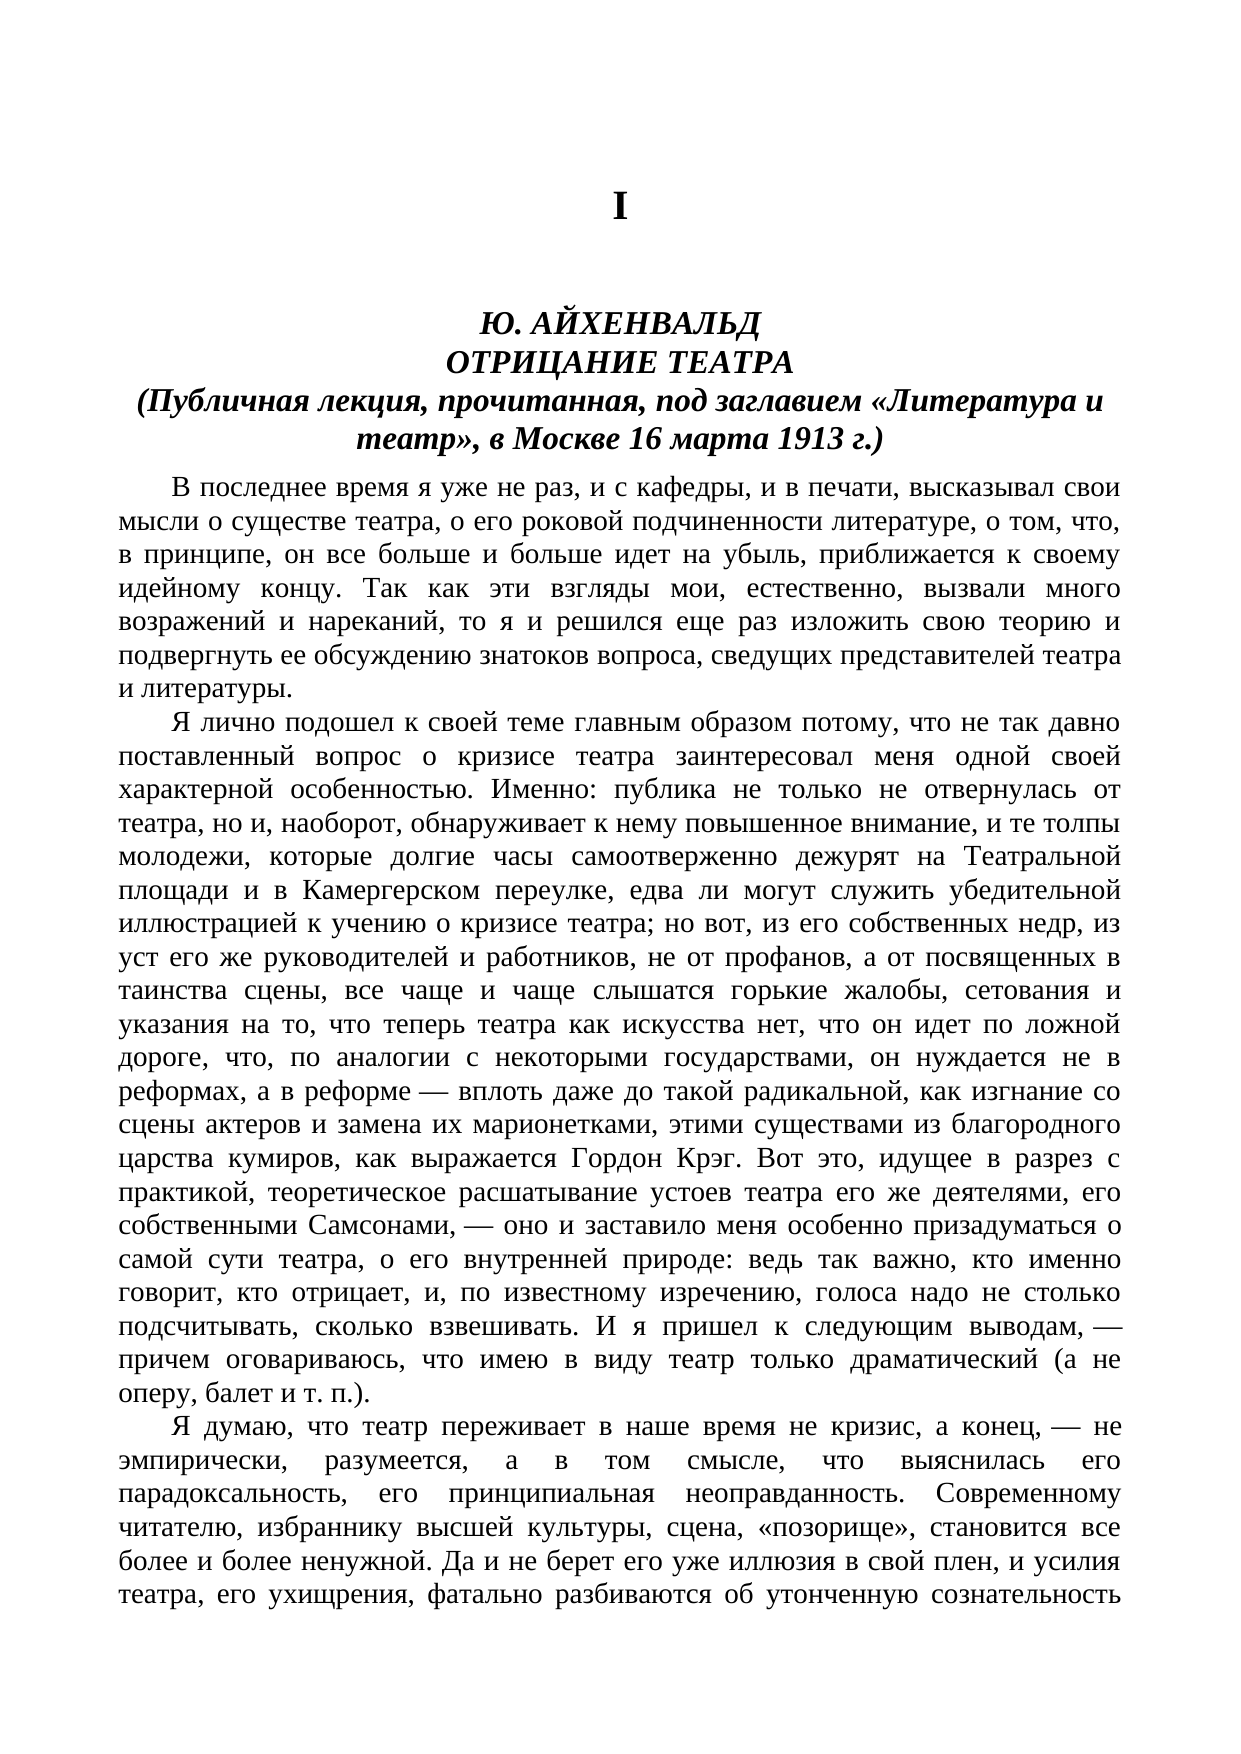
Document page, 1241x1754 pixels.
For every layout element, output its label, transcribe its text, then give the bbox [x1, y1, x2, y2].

text Я лично подошел к своей теме главным образом потому, что не так давно поставленный вопрос о кризисе театра заинтересовал меня одной своей характерной особенностью. Именно: публика не только не отвернулась от театра, но и, наоборот, обнаруживает к нему повышенное внимание, и те толпы молодежи, которые долгие часы самоотверженно дежурят на Театральной площади и в Камергерском переулке, едва ли могут служить убедительной иллюстрацией к учению о кризисе театра; но вот, из его собственных недр, из уст его же руководителей и работников, не от профанов, а от посвященных в таинства сцены, все чаще и чаще {12} слышатся горькие жалобы, сетования и указания на то, что теперь театра как искусства нет, что он идет по ложной дороге, что, по аналогии с некоторыми государствами, он нуждается не в реформах, а в реформе — вплоть даже до такой радикальной, как изгнание со сцены актеров и замена их марионетками, этими существами из благородного царства кумиров, как выражается Гордон Крэг. Вот это, идущее в разрез с практикой, теоретическое расшатывание устоев театра его же деятелями, его собственными Самсонами, — оно и заставило меня особенно призадуматься о самой сути театра, о его внутренней природе: ведь так важно, кто именно говорит, кто отрицает, и, по известному изречению, голоса надо не столько подсчитывать, сколько взвешивать. И я пришел к следующим выводам, — причем оговариваюсь, что имею в виду театр только драматический (а не оперу, балет и т. п.). [118, 704, 1122, 1408]
subtitle {7} I [118, 181, 1122, 228]
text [118, 1408, 1122, 1610]
subtitle {9} Ю. Айхенвальд Отрицание театра (Публичная лекция, прочитанная, под заглавием «Литература и театр», в Москве 16 марта 1913 г.) [118, 303, 1122, 457]
text {11} В последнее время я уже не раз, и с кафедры, и в печати, высказывал свои мысли о существе театра, о его роковой подчиненности литературе, о том, что, в принципе, он все больше и больше идет на убыль, приближается к своему идейному концу. Так как эти взгляды мои, естественно, вызвали много возражений и нареканий, то я и решился еще раз изложить свою теорию и подвергнуть ее обсуждению знатоков вопроса, сведущих представителей театра и литературы. [118, 469, 1122, 704]
